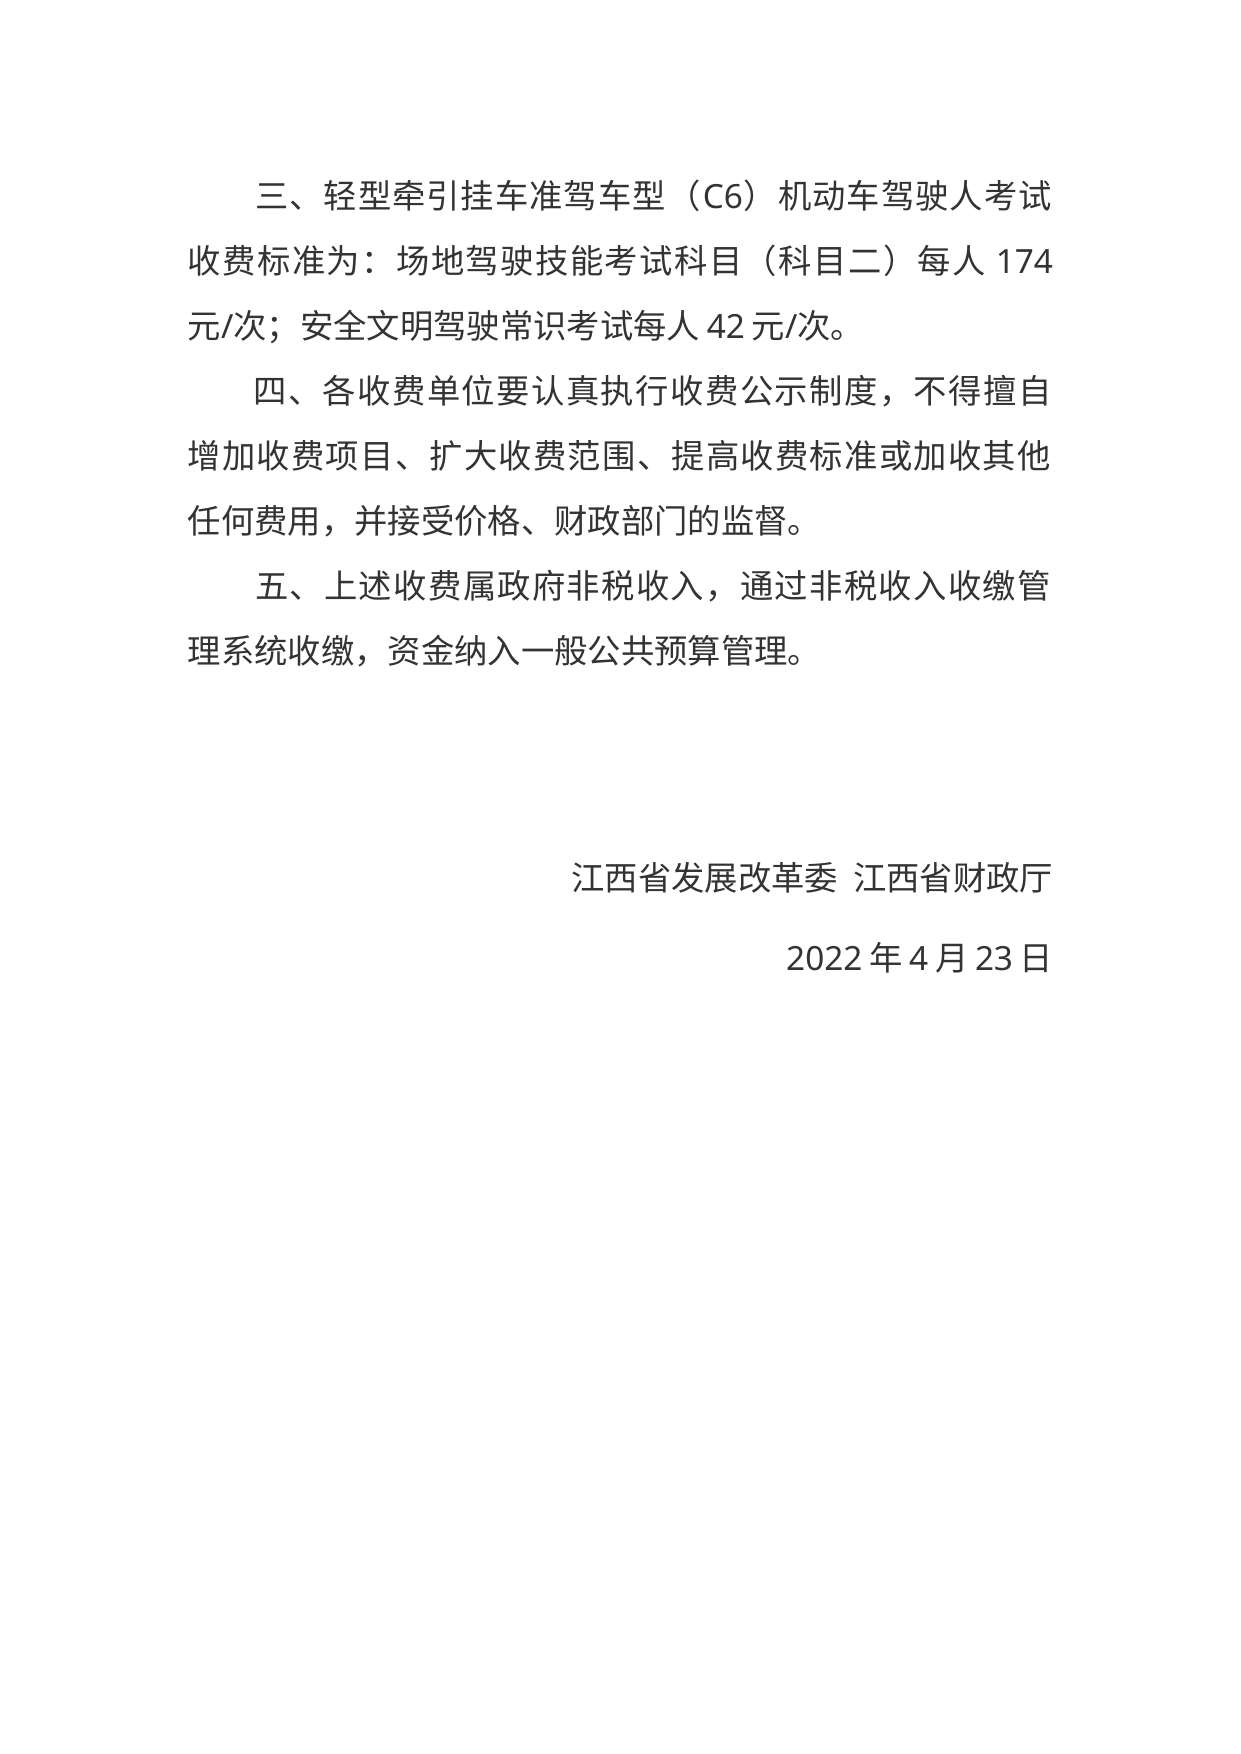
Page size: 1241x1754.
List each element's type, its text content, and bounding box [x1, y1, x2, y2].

text 江西省发展改革委 江西省财政厅 [187, 843, 1053, 908]
text 四、各收费单位要认真执行收费公示制度，不得擅自增加收费项目、扩大收费范围、提高收费标准或加收其他任何费用，并接受价格、财政部门的监督。 [187, 357, 1053, 552]
text 五、上述收费属政府非税收入，通过非税收入收缴管理系统收缴，资金纳入一般公共预算管理。 [187, 552, 1053, 682]
text 2022年4月23日 [187, 924, 1053, 989]
text 三、轻型牵引挂车准驾车型（C6）机动车驾驶人考试收费标准为：场地驾驶技能考试科目（科目二）每人174元/次；安全文明驾驶常识考试每人42元/次。 [187, 162, 1053, 357]
